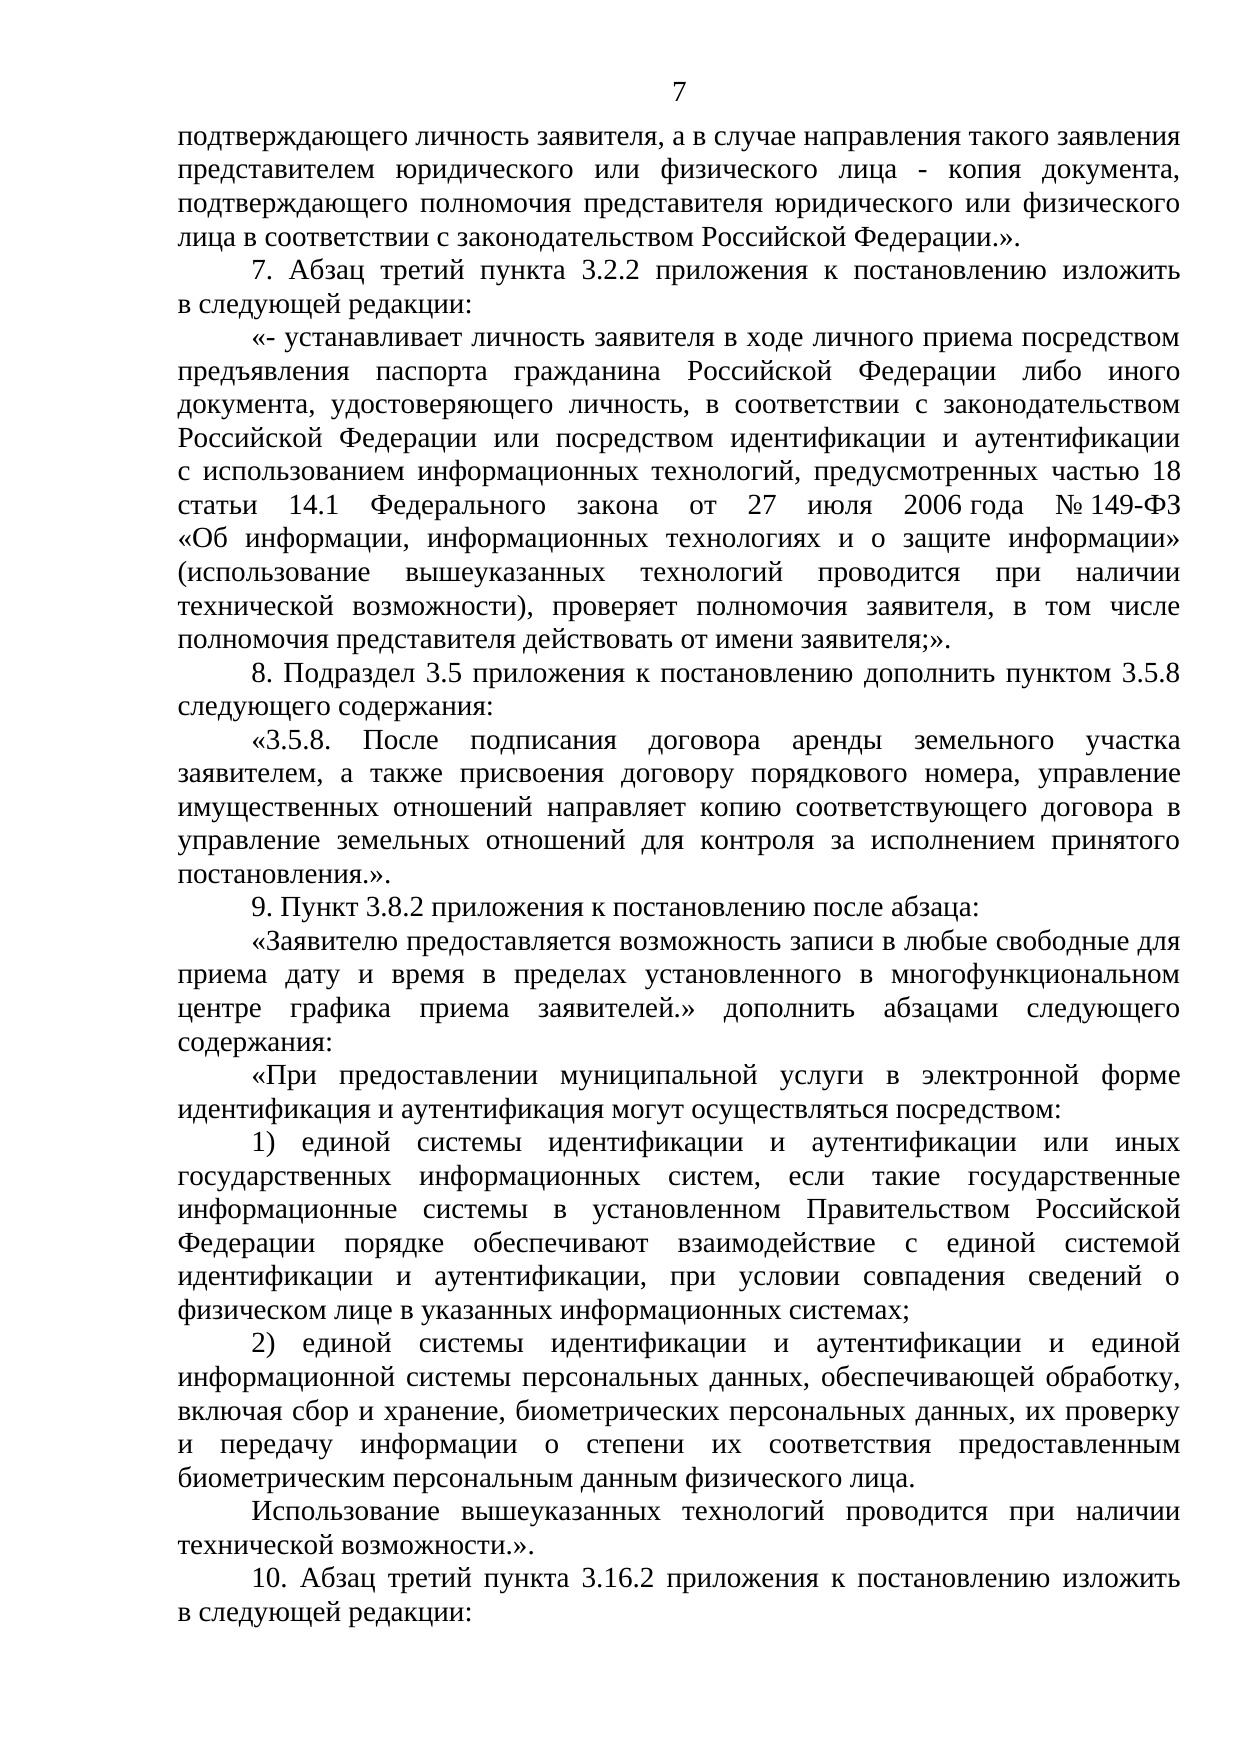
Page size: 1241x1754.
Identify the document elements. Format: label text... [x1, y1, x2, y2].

text 9. Пункт 3.8.2 приложения к постановлению после абзаца: [177, 889, 1181, 923]
text 8. Подраздел 3.5 приложения к постановлению дополнить пунктом 3.5.8 следующего содержания: [177, 655, 1181, 722]
text «При предоставлении муниципальной услуги в электронной форме идентификация и аутентификация могут осуществляться посредством: [177, 1057, 1181, 1124]
text 1) единой системы идентификации и аутентификации или иных государственных информационных систем, если такие государственные информационные системы в установленном Правительством Российской Федерации порядке обеспечивают взаимодействие с единой системой идентификации и аутентификации, при условии совпадения сведений о физическом лице в указанных информационных системах; [177, 1124, 1181, 1326]
text «3.5.8. После подписания договора аренды земельного участка заявителем, а также присвоения договору порядкового номера, управление имущественных отношений направляет копию соответствующего договора в управление земельных отношений для контроля за исполнением принятого постановления.». [177, 722, 1181, 889]
text 10. Абзац третий пункта 3.16.2 приложения к постановлению изложить в следующей редакции: [177, 1560, 1181, 1627]
text 7. Абзац третий пункта 3.2.2 приложения к постановлению изложить в следующей редакции: [177, 252, 1181, 319]
text «Заявителю предоставляется возможность записи в любые свободные для приема дату и время в пределах установленного в многофункциональном центре графика приема заявителей.» дополнить абзацами следующего содержания: [177, 923, 1181, 1057]
text «- устанавливает личность заявителя в ходе личного приема посредством предъявления паспорта гражданина Российской Федерации либо иного документа, удостоверяющего личность, в соответствии с законодательством Российской Федерации или посредством идентификации и аутентификации с использованием информационных технологий, предусмотренных частью 18 статьи 14.1 Федерального закона от 27 июля 2006 года № 149-ФЗ «Об информации, информационных технологиях и о защите информации» (использование вышеуказанных технологий проводится при наличии технической возможности), проверяет полномочия заявителя, в том числе полномочия представителя действовать от имени заявителя;». [177, 319, 1181, 655]
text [177, 118, 1181, 252]
text 2) единой системы идентификации и аутентификации и единой информационной системы персональных данных, обеспечивающей обработку, включая сбор и хранение, биометрических персональных данных, их проверку и передачу информации о степени их соответствия предоставленным биометрическим персональным данным физического лица. [177, 1326, 1181, 1493]
text Использование вышеуказанных технологий проводится при наличии технической возможности.». [177, 1493, 1181, 1560]
